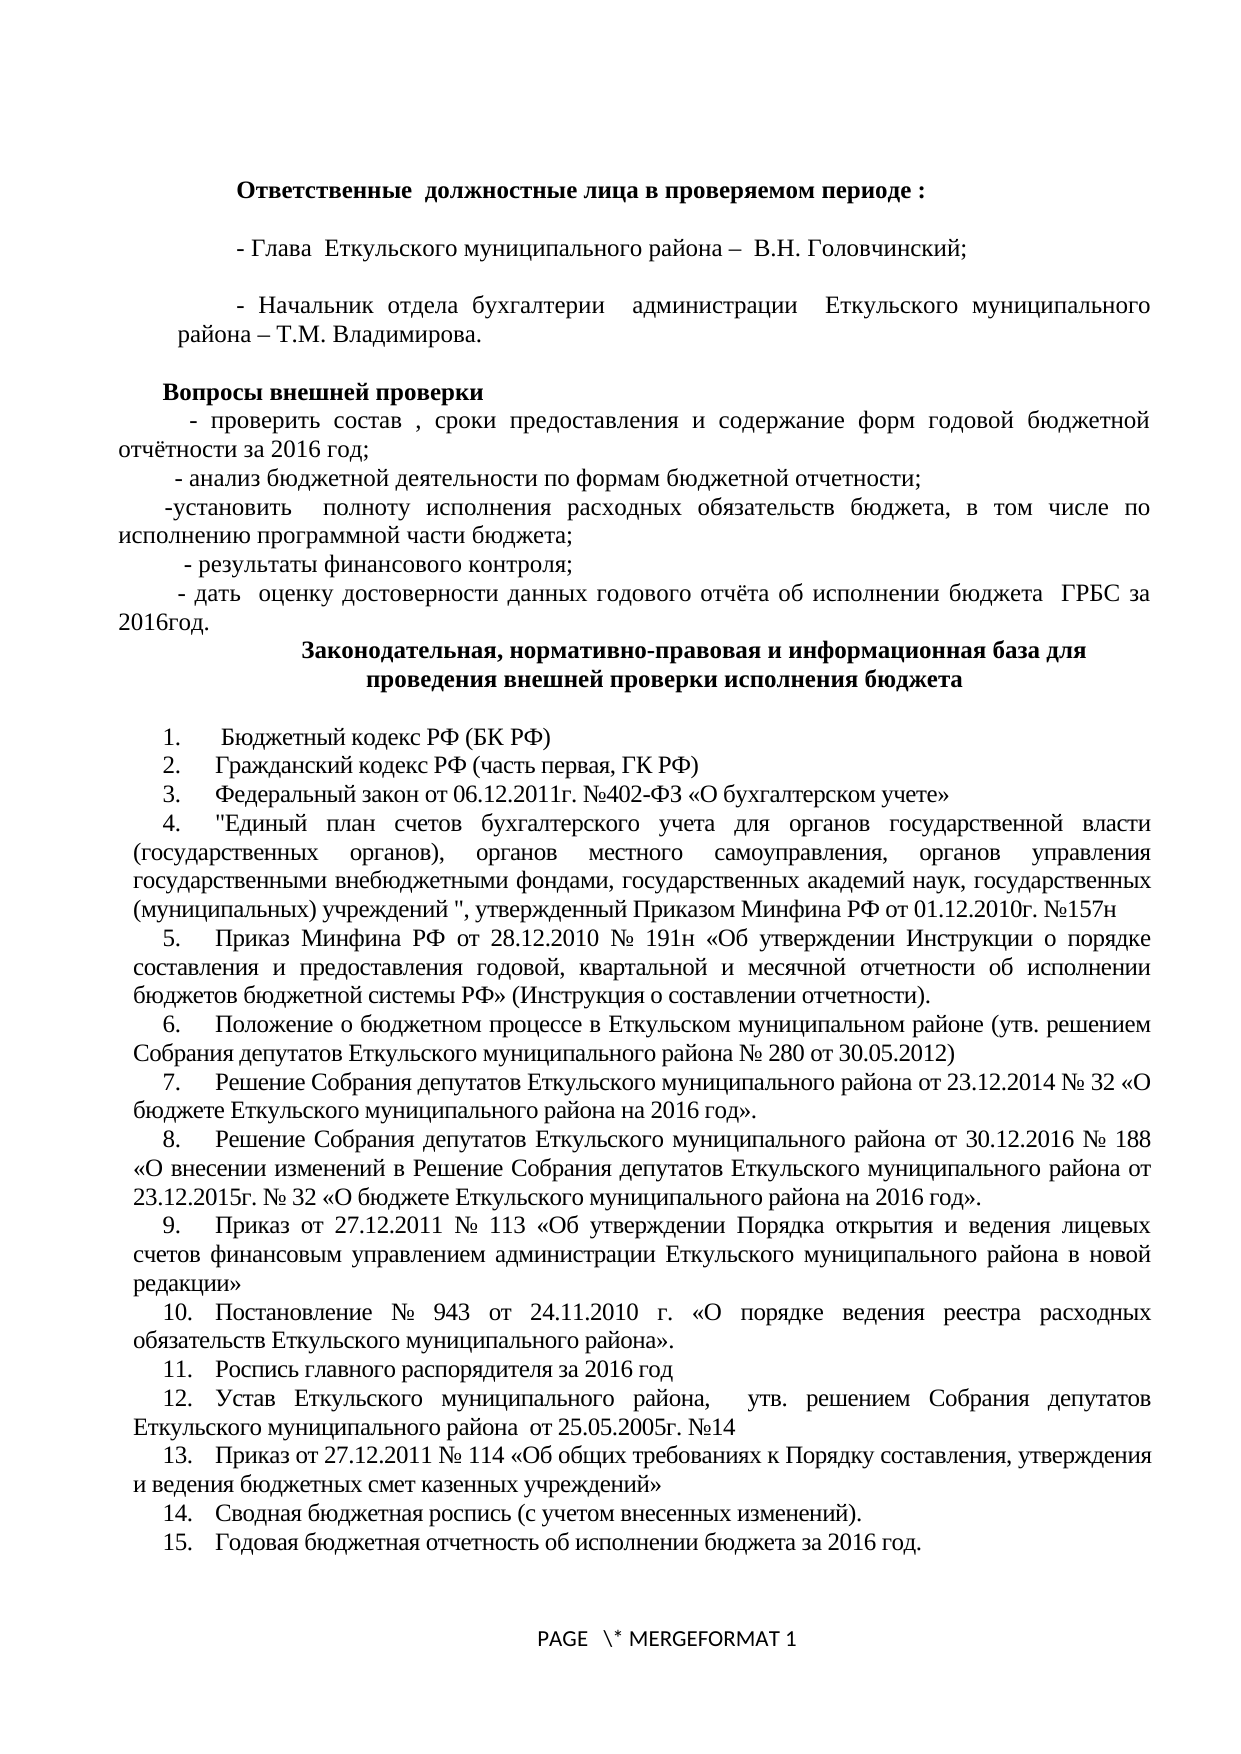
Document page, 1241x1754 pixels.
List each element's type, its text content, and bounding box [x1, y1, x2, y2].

text Законодательная, нормативно-правовая и информационная база для проведения внешней проверки исполнения бюджета [177, 636, 1152, 693]
text - Глава Еткульского муниципального района – В.Н. Головчинский; [177, 233, 1152, 262]
list Положение о бюджетном процессе в Еткульском муниципальном районе (утв. решением Собрания депутатов Еткульского муниципального района № 280 от 30.05.2012) [133, 1009, 1152, 1067]
list Бюджетный кодекс РФ (БК РФ) [133, 722, 1152, 751]
list Федеральный закон от 06.12.2011г. №402-ФЗ «О бухгалтерском учете» [133, 779, 1152, 808]
list Решение Собрания депутатов Еткульского муниципального района от 23.12.2014 № 32 «О бюджете Еткульского муниципального района на 2016 год». [133, 1067, 1152, 1124]
text - Начальник отдела бухгалтерии администрации Еткульского муниципального района – Т.М. Владимирова. [177, 291, 1152, 348]
text -установить полноту исполнения расходных обязательств бюджета, в том числе по исполнению программной части бюджета; [118, 492, 1152, 549]
list Сводная бюджетная роспись (с учетом внесенных изменений). [133, 1498, 1152, 1527]
list Гражданский кодекс РФ (часть первая, ГК РФ) [133, 751, 1152, 779]
list "Единый план счетов бухгалтерского учета для органов государственной власти (государственных органов), органов местного самоуправления, органов управления государственными внебюджетными фондами, государственных академий наук, государственных (муниципальных) учреждений ", утвержденный Приказом Минфина РФ от 01.12.2010г. №157н [133, 808, 1152, 923]
text - результаты финансового контроля; [118, 549, 1152, 578]
list Решение Собрания депутатов Еткульского муниципального района от 30.12.2016 № 188 «О внесении изменений в Решение Собрания депутатов Еткульского муниципального района от 23.12.2015г. № 32 «О бюджете Еткульского муниципального района на 2016 год». [133, 1124, 1152, 1211]
text - проверить состав , сроки предоставления и содержание форм годовой бюджетной отчётности за 2016 год; [118, 406, 1152, 463]
text - дать оценку достоверности данных годового отчёта об исполнении бюджета ГРБС за 2016год. [118, 578, 1152, 636]
text Вопросы внешней проверки [118, 377, 1152, 406]
list Устав Еткульского муниципального района, утв. решением Собрания депутатов Еткульского муниципального района от 25.05.2005г. №14 [133, 1383, 1152, 1441]
list Роспись главного распорядителя за 2016 год [133, 1354, 1152, 1383]
list Приказ от 27.12.2011 № 113 «Об утверждении Порядка открытия и ведения лицевых счетов финансовым управлением администрации Еткульского муниципального района в новой редакции» [133, 1211, 1152, 1297]
list Постановление № 943 от 24.11.2010 г. «О порядке ведения реестра расходных обязательств Еткульского муниципального района». [133, 1297, 1152, 1354]
list Годовая бюджетная отчетность об исполнении бюджета за 2016 год. [133, 1527, 1152, 1556]
list Приказ от 27.12.2011 № 114 «Об общих требованиях к Порядку составления, утверждения и ведения бюджетных смет казенных учреждений» [133, 1441, 1152, 1498]
list Приказ Минфина РФ от 28.12.2010 № 191н «Об утверждении Инструкции о порядке составления и предоставления годовой, квартальной и месячной отчетности об исполнении бюджетов бюджетной системы РФ» (Инструкция о составлении отчетности). [133, 923, 1152, 1009]
text Ответственные должностные лица в проверяемом периоде : [177, 176, 1152, 204]
text - анализ бюджетной деятельности по формам бюджетной отчетности; [118, 463, 1152, 492]
